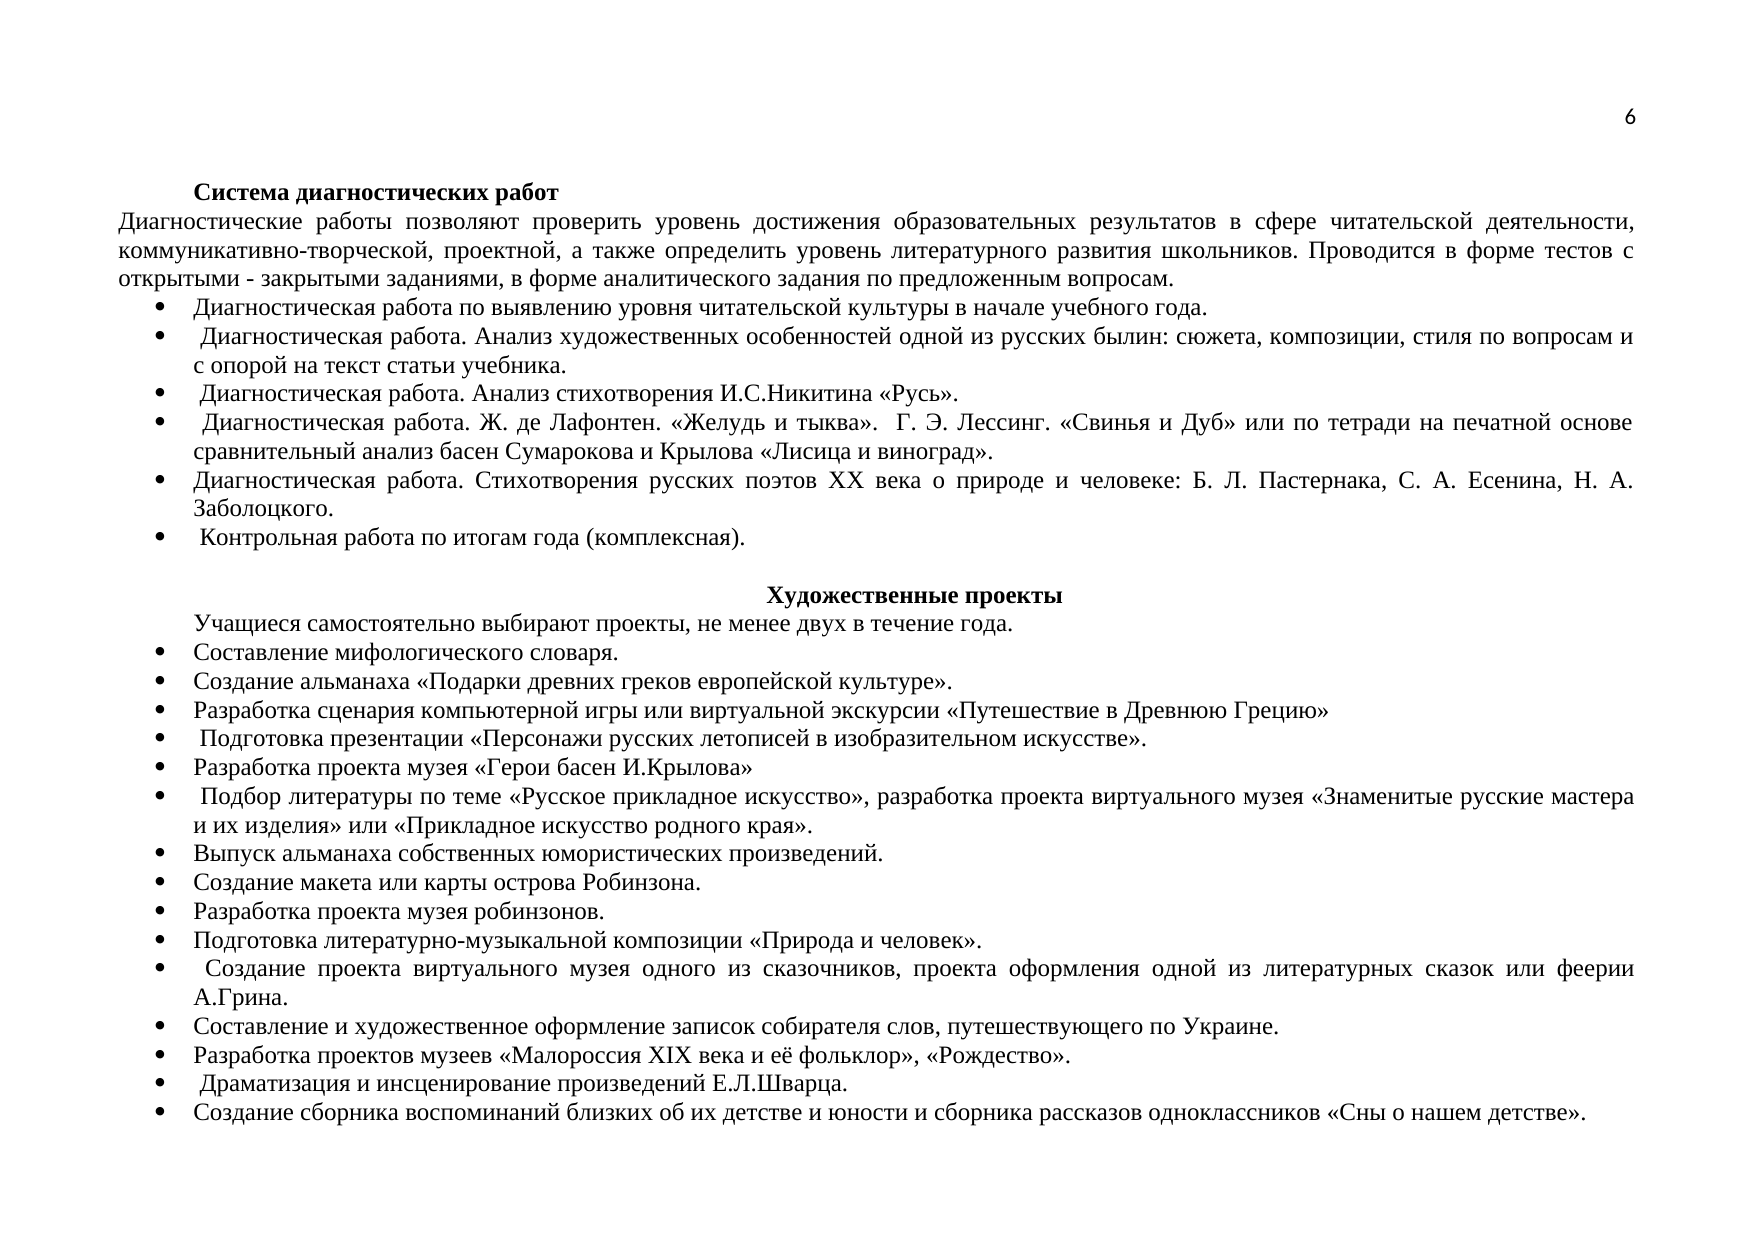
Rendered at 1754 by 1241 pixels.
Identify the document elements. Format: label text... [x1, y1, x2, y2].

list Подготовка литературно-музыкальной композиции «Природа и человек». [156, 925, 1636, 953]
list Создание альманаха «Подарки древних греков европейской культуре». [156, 666, 1636, 695]
text Художественные проекты [193, 580, 1636, 608]
text Система диагностических работ [193, 177, 1636, 206]
list Разработка проектов музеев «Малороссия XIX века и её фольклор», «Рождество». [156, 1040, 1636, 1068]
text Диагностические работы позволяют проверить уровень достижения образовательных результатов в сфере читательской деятельности, коммуникативно-творческой, проектной, а также определить уровень литературного развития школьников. Проводится в форме тестов с открытыми - закрытыми заданиями, в форме аналитического задания по предложенным вопросам. [118, 206, 1636, 292]
list Драматизация и инсценирование произведений Е.Л.Шварца. [156, 1068, 1636, 1097]
list Создание проекта виртуального музея одного из сказочников, проекта оформления одной из литературных сказок или феерии А.Грина. [156, 953, 1636, 1011]
list Подготовка презентации «Персонажи русских летописей в изобразительном искусстве». [156, 723, 1636, 752]
list Диагностическая работа по выявлению уровня читательской культуры в начале учебного года. [156, 292, 1636, 321]
list Создание сборника воспоминаний близких об их детстве и юности и сборника рассказов одноклассников «Сны о нашем детстве». [156, 1097, 1636, 1126]
list Диагностическая работа. Ж. де Лафонтен. «Желудь и тыква». Г. Э. Лессинг. «Свинья и Дуб» или по тетради на печатной основе сравнительный анализ басен Сумарокова и Крылова «Лисица и виноград». [156, 407, 1636, 465]
list Контрольная работа по итогам года (комплексная). [156, 522, 1636, 551]
list Диагностическая работа. Анализ стихотворения И.С.Никитина «Русь». [156, 378, 1636, 407]
list Диагностическая работа. Анализ художественных особенностей одной из русских былин: сюжета, композиции, стиля по вопросам и с опорой на текст статьи учебника. [156, 321, 1636, 378]
list Составление мифологического словаря. [156, 637, 1636, 666]
list Диагностическая работа. Стихотворения русских поэтов XX века о природе и человеке: Б. Л. Пастернака, С. А. Есенина, Н. А. Заболоцкого. [156, 465, 1636, 522]
list Разработка проекта музея робинзонов. [156, 896, 1636, 925]
list Выпуск альманаха собственных юмористических произведений. [156, 838, 1636, 867]
list Создание макета или карты острова Робинзона. [156, 867, 1636, 896]
list Разработка проекта музея «Герои басен И.Крылова» [156, 752, 1636, 781]
list Составление и художественное оформление записок собирателя слов, путешествующего по Украине. [156, 1011, 1636, 1040]
list Разработка сценария компьютерной игры или виртуальной экскурсии «Путешествие в Древнюю Грецию» [156, 695, 1636, 723]
list Подбор литературы по теме «Русское прикладное искусство», разработка проекта виртуального музея «Знаменитые русские мастера и их изделия» или «Прикладное искусство родного края». [156, 781, 1636, 838]
text Учащиеся самостоятельно выбирают проекты, не менее двух в течение года. [193, 608, 1636, 637]
